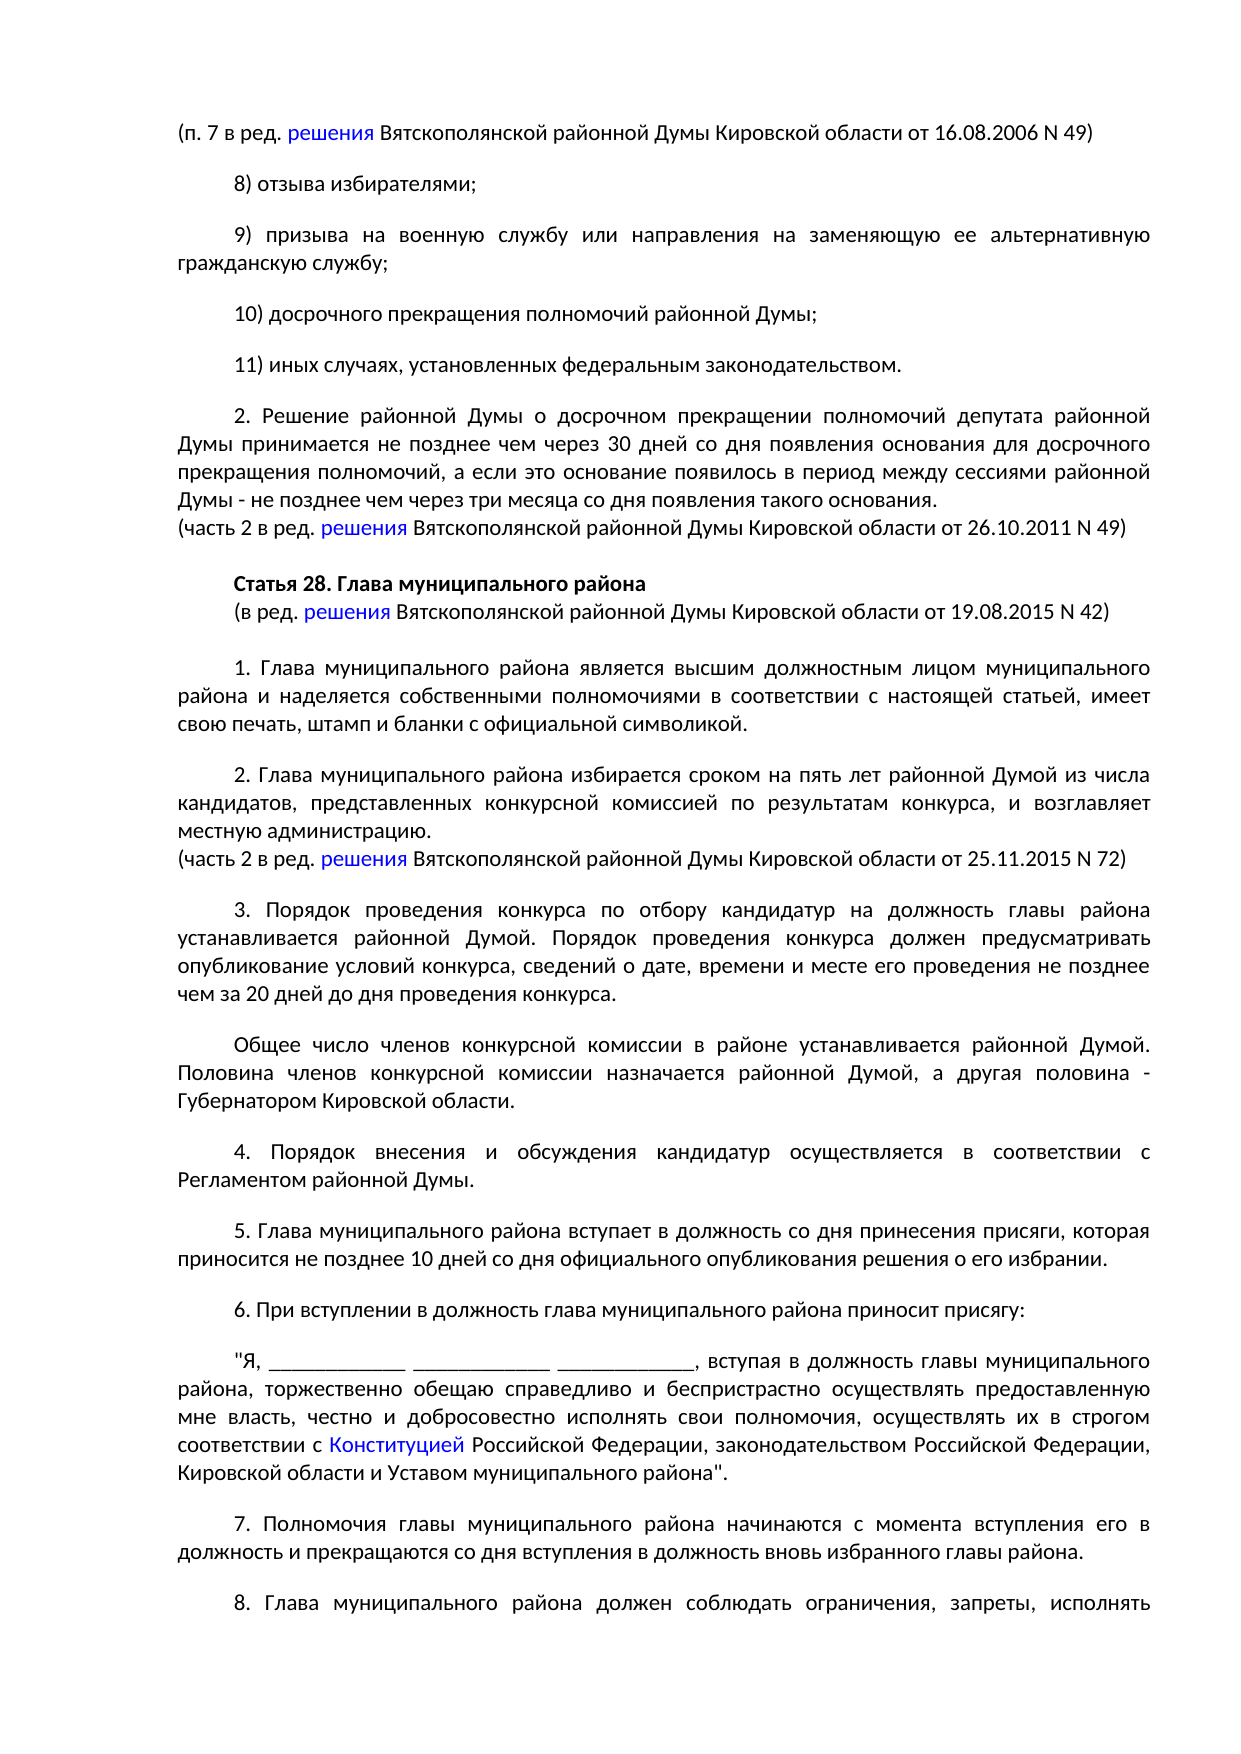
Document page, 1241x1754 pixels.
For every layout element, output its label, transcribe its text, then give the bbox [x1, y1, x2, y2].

text 4. Порядок внесения и обсуждения кандидатур осуществляется в соответствии с Регламентом районной Думы. [177, 1137, 1152, 1193]
text 2. Решение районной Думы о досрочном прекращении полномочий депутата районной Думы принимается не позднее чем через 30 дней со дня появления основания для досрочного прекращения полномочий, а если это основание появилось в период между сессиями районной Думы - не позднее чем через три месяца со дня появления такого основания. [177, 401, 1152, 513]
text Общее число членов конкурсной комиссии в районе устанавливается районной Думой. Половина членов конкурсной комиссии назначается районной Думой, а другая половина - Губернатором Кировской области. [177, 1030, 1152, 1114]
text (в ред. решения Вятскополянской районной Думы Кировской области от 19.08.2015 N 42) [177, 597, 1152, 625]
text 8) отзыва избирателями; [177, 169, 1152, 197]
text 7. Полномочия главы муниципального района начинаются с момента вступления его в должность и прекращаются со дня вступления в должность вновь избранного главы района. [177, 1509, 1152, 1565]
text 2. Глава муниципального района избирается сроком на пять лет районной Думой из числа кандидатов, представленных конкурсной комиссией по результатам конкурса, и возглавляет местную администрацию. [177, 760, 1152, 844]
text (п. 7 в ред. решения Вятскополянской районной Думы Кировской области от 16.08.2006 N 49) [177, 118, 1152, 146]
text 6. При вступлении в должность глава муниципального района приносит присягу: [177, 1295, 1152, 1323]
text 11) иных случаях, установленных федеральным законодательством. [177, 350, 1152, 378]
text (часть 2 в ред. решения Вятскополянской районной Думы Кировской области от 25.11.2015 N 72) [177, 844, 1152, 872]
text 5. Глава муниципального района вступает в должность со дня принесения присяги, которая приносится не позднее 10 дней со дня официального опубликования решения о его избрании. [177, 1216, 1152, 1272]
text (часть 2 в ред. решения Вятскополянской районной Думы Кировской области от 26.10.2011 N 49) [177, 513, 1152, 541]
text 10) досрочного прекращения полномочий районной Думы; [177, 299, 1152, 327]
title Статья 28. Глава муниципального района [177, 569, 1152, 597]
text 3. Порядок проведения конкурса по отбору кандидатур на должность главы района устанавливается районной Думой. Порядок проведения конкурса должен предусматривать опубликование условий конкурса, сведений о дате, времени и месте его проведения не позднее чем за 20 дней до дня проведения конкурса. [177, 895, 1152, 1007]
text 1. Глава муниципального района является высшим должностным лицом муниципального района и наделяется собственными полномочиями в соответствии с настоящей статьей, имеет свою печать, штамп и бланки с официальной символикой. [177, 653, 1152, 737]
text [177, 1588, 1152, 1616]
text "Я, ____________ ____________ ____________, вступая в должность главы муниципального района, торжественно обещаю справедливо и беспристрастно осуществлять предоставленную мне власть, честно и добросовестно исполнять свои полномочия, осуществлять их в строгом соответствии с Конституцией Российской Федерации, законодательством Российской Федерации, Кировской области и Уставом муниципального района". [177, 1346, 1152, 1486]
text 9) призыва на военную службу или направления на заменяющую ее альтернативную гражданскую службу; [177, 220, 1152, 276]
